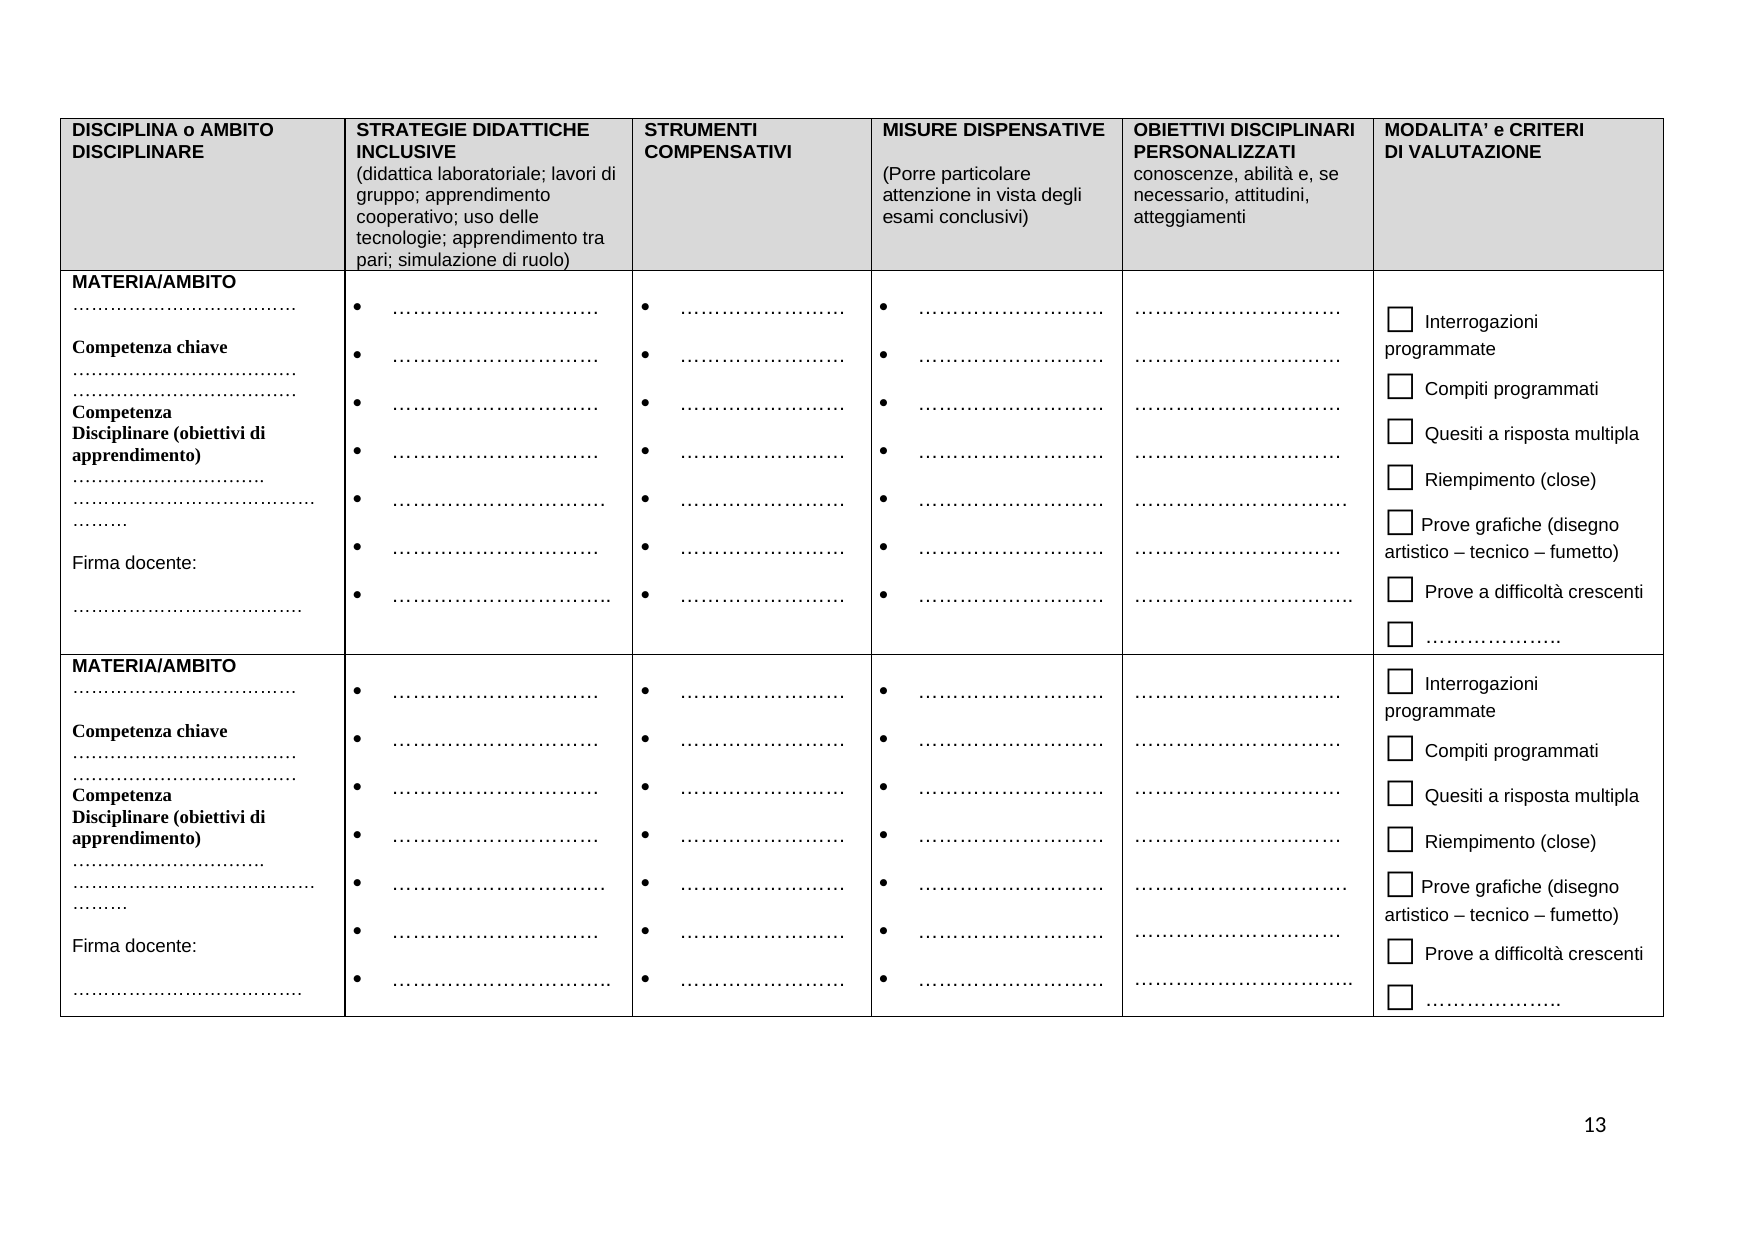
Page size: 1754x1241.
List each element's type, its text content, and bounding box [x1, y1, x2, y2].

table_cell OBIETTIVI DISCIPLINARI PERSONALIZZATI conoscenze, abilità e, se necessario, attitudini, atteggiamenti [1123, 119, 1373, 270]
table_cell MISURE DISPENSATIVE (Porre particolare attenzione in vista degli esami conclusivi) [872, 119, 1122, 270]
table_cell MATERIA/AMBITO ……………………………… Competenza chiave ……………………………… ……………………………… Competenza Disciplinare (obiettivi di apprendimento) ………………………….………………………………………… Firma docente: ………………………………. [61, 271, 344, 654]
table_cell …………………… …………………… …………………… …………………… …………………… …………………… …………………… [633, 655, 871, 1016]
table_cell ………………………… ………………………… ………………………… ………………………… …………………………. ………………………… ………………………….. [346, 655, 632, 1016]
table_cell MODALITA’ e CRITERI DI VALUTAZIONE [1374, 119, 1663, 270]
table_cell STRUMENTI COMPENSATIVI [633, 119, 871, 270]
table_cell ……………………… ……………………… ……………………… ……………………… ……………………… ……………………… ……………………… [872, 271, 1122, 654]
table_cell DISCIPLINA o AMBITO DISCIPLINARE [61, 119, 344, 270]
table_cell ………………………… ………………………… ………………………… ………………………… …………………………. ………………………… ………………………….. [1123, 655, 1373, 1016]
table_cell STRATEGIE DIDATTICHE INCLUSIVE (didattica laboratoriale; lavori di gruppo; apprendimento cooperativo; uso delle tecnologie; apprendimento tra pari; simulazione di ruolo) [346, 119, 632, 270]
table_cell …………………… …………………… …………………… …………………… …………………… …………………… …………………… [633, 271, 871, 654]
table_cell ………………………… ………………………… ………………………… ………………………… …………………………. ………………………… ………………………….. [1123, 271, 1373, 654]
table_cell ………………………… ………………………… ………………………… ………………………… …………………………. ………………………… ………………………….. [346, 271, 632, 654]
table_cell MATERIA/AMBITO ……………………………… Competenza chiave ……………………………… ……………………………… Competenza Disciplinare (obiettivi di apprendimento) ………………………….………………………………………… Firma docente: ………………………………. [61, 655, 344, 1016]
table_cell ……………………… ……………………… ……………………… ……………………… ……………………… ……………………… ……………………… [872, 655, 1122, 1016]
